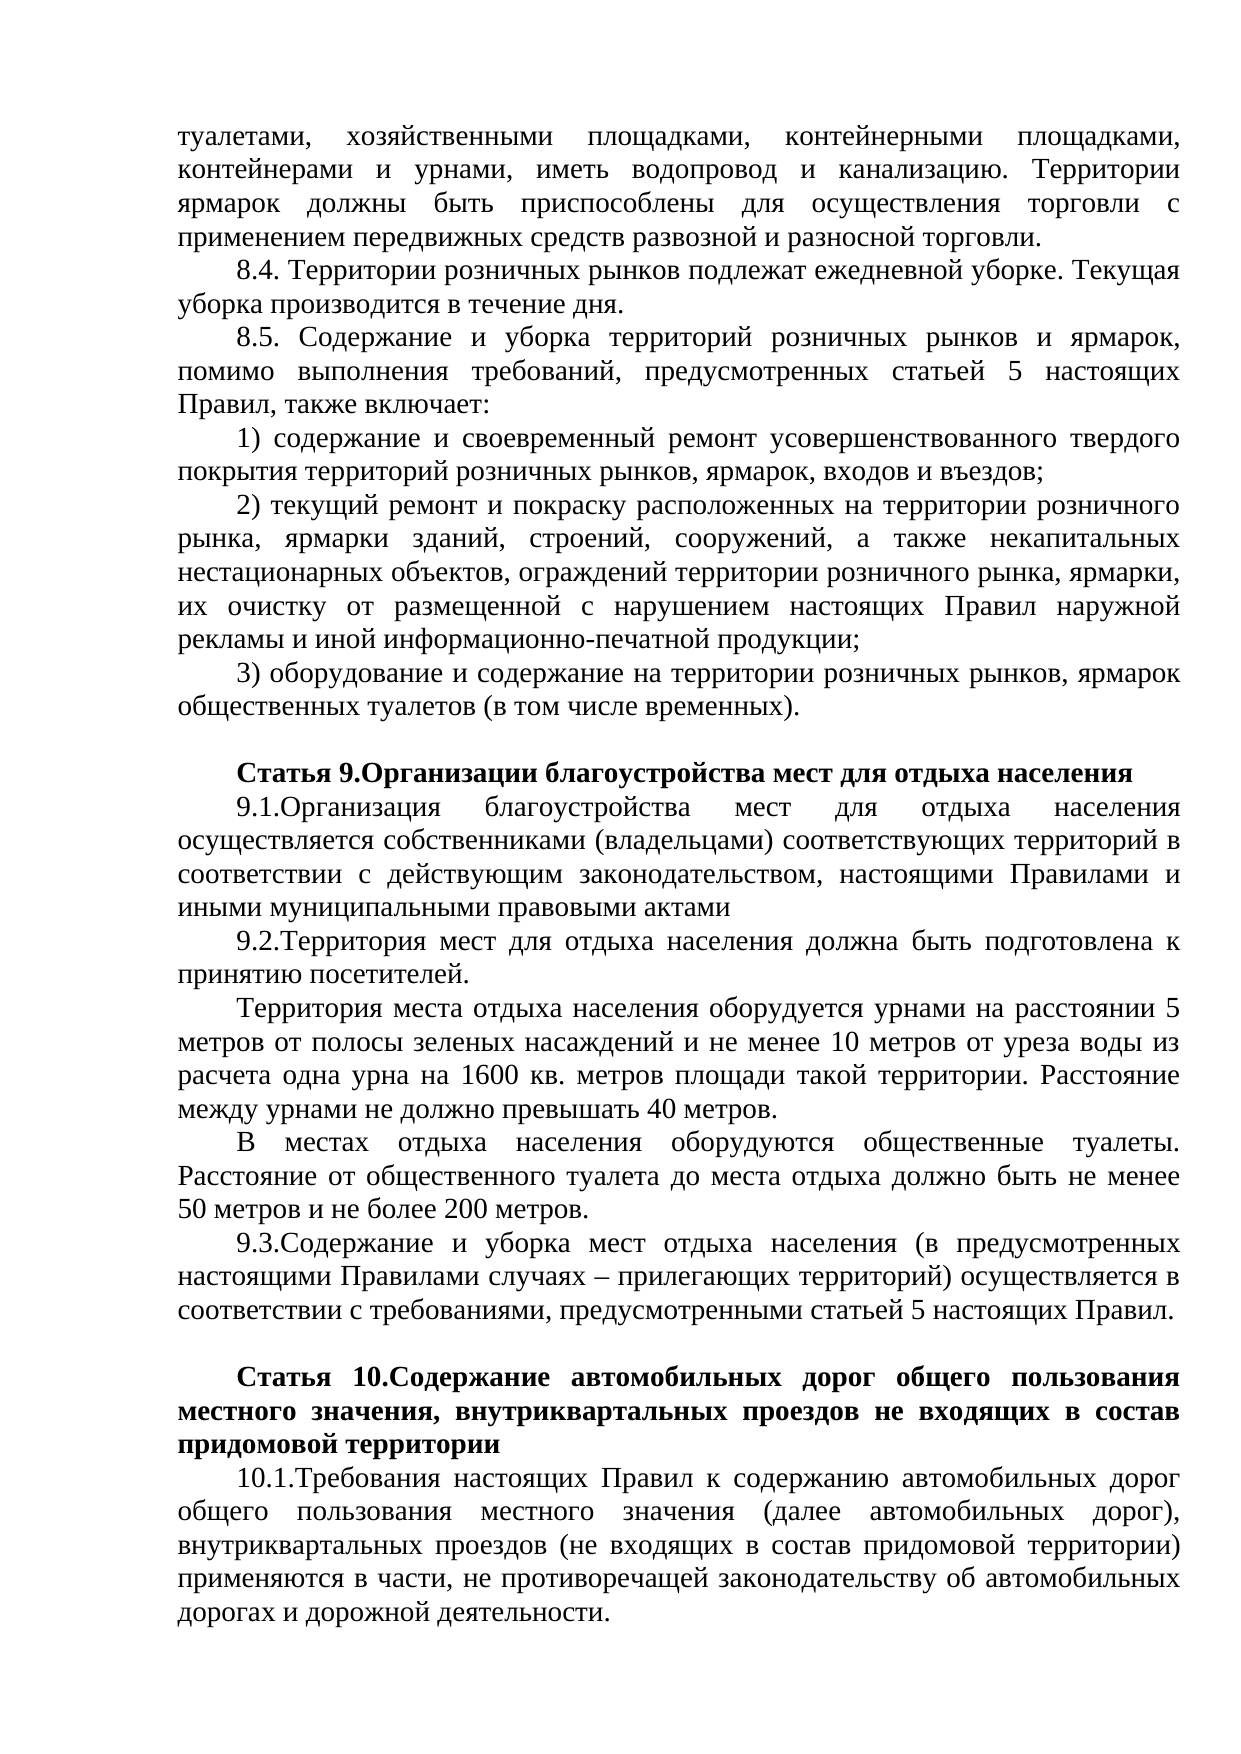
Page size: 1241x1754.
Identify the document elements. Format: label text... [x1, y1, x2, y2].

text 8.4. Территории розничных рынков подлежат ежедневной уборке. Текущая уборка производится в течение дня. [177, 252, 1181, 319]
text 8.5. Содержание и уборка территорий розничных рынков и ярмарок, помимо выполнения требований, предусмотренных статьей 5 настоящих Правил, также включает: [177, 319, 1181, 420]
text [177, 118, 1181, 252]
text 1) содержание и своевременный ремонт усовершенствованного твердого покрытия территорий розничных рынков, ярмарок, входов и въездов; [177, 420, 1181, 487]
text 9.1.Организация благоустройства мест для отдыха населения осуществляется собственниками (владельцами) соответствующих территорий в соответствии с действующим законодательством, настоящими Правилами и иными муниципальными правовыми актами [177, 789, 1181, 923]
text 9.2.Территория мест для отдыха населения должна быть подготовлена к принятию посетителей. [177, 923, 1181, 990]
text 10.1.Требования настоящих Правил к содержанию автомобильных дорог общего пользования местного значения (далее автомобильных дорог), внутриквартальных проездов (не входящих в состав придомовой территории) применяются в части, не противоречащей законодательству об автомобильных дорогах и дорожной деятельности. [177, 1460, 1181, 1627]
text 3) оборудование и содержание на территории розничных рынков, ярмарок общественных туалетов (в том числе временных). [177, 655, 1181, 722]
text Статья 9.Организации благоустройства мест для отдыха населения [177, 755, 1181, 789]
text Территория места отдыха населения оборудуется урнами на расстоянии 5 метров от полосы зеленых насаждений и не менее 10 метров от уреза воды из расчета одна урна на 1600 кв. метров площади такой территории. Расстояние между урнами не должно превышать 40 метров. [177, 990, 1181, 1124]
text 2) текущий ремонт и покраску расположенных на территории розничного рынка, ярмарки зданий, строений, сооружений, а также некапитальных нестационарных объектов, ограждений территории розничного рынка, ярмарки, их очистку от размещенной с нарушением настоящих Правил наружной рекламы и иной информационно-печатной продукции; [177, 487, 1181, 655]
text Статья 10.Содержание автомобильных дорог общего пользования местного значения, внутриквартальных проездов не входящих в состав придомовой территории [177, 1359, 1181, 1460]
text 9.3.Содержание и уборка мест отдыха населения (в предусмотренных настоящими Правилами случаях – прилегающих территорий) осуществляется в соответствии с требованиями, предусмотренными статьей 5 настоящих Правил. [177, 1225, 1181, 1326]
text В местах отдыха населения оборудуются общественные туалеты. Расстояние от общественного туалета до места отдыха должно быть не менее 50 метров и не более 200 метров. [177, 1124, 1181, 1225]
